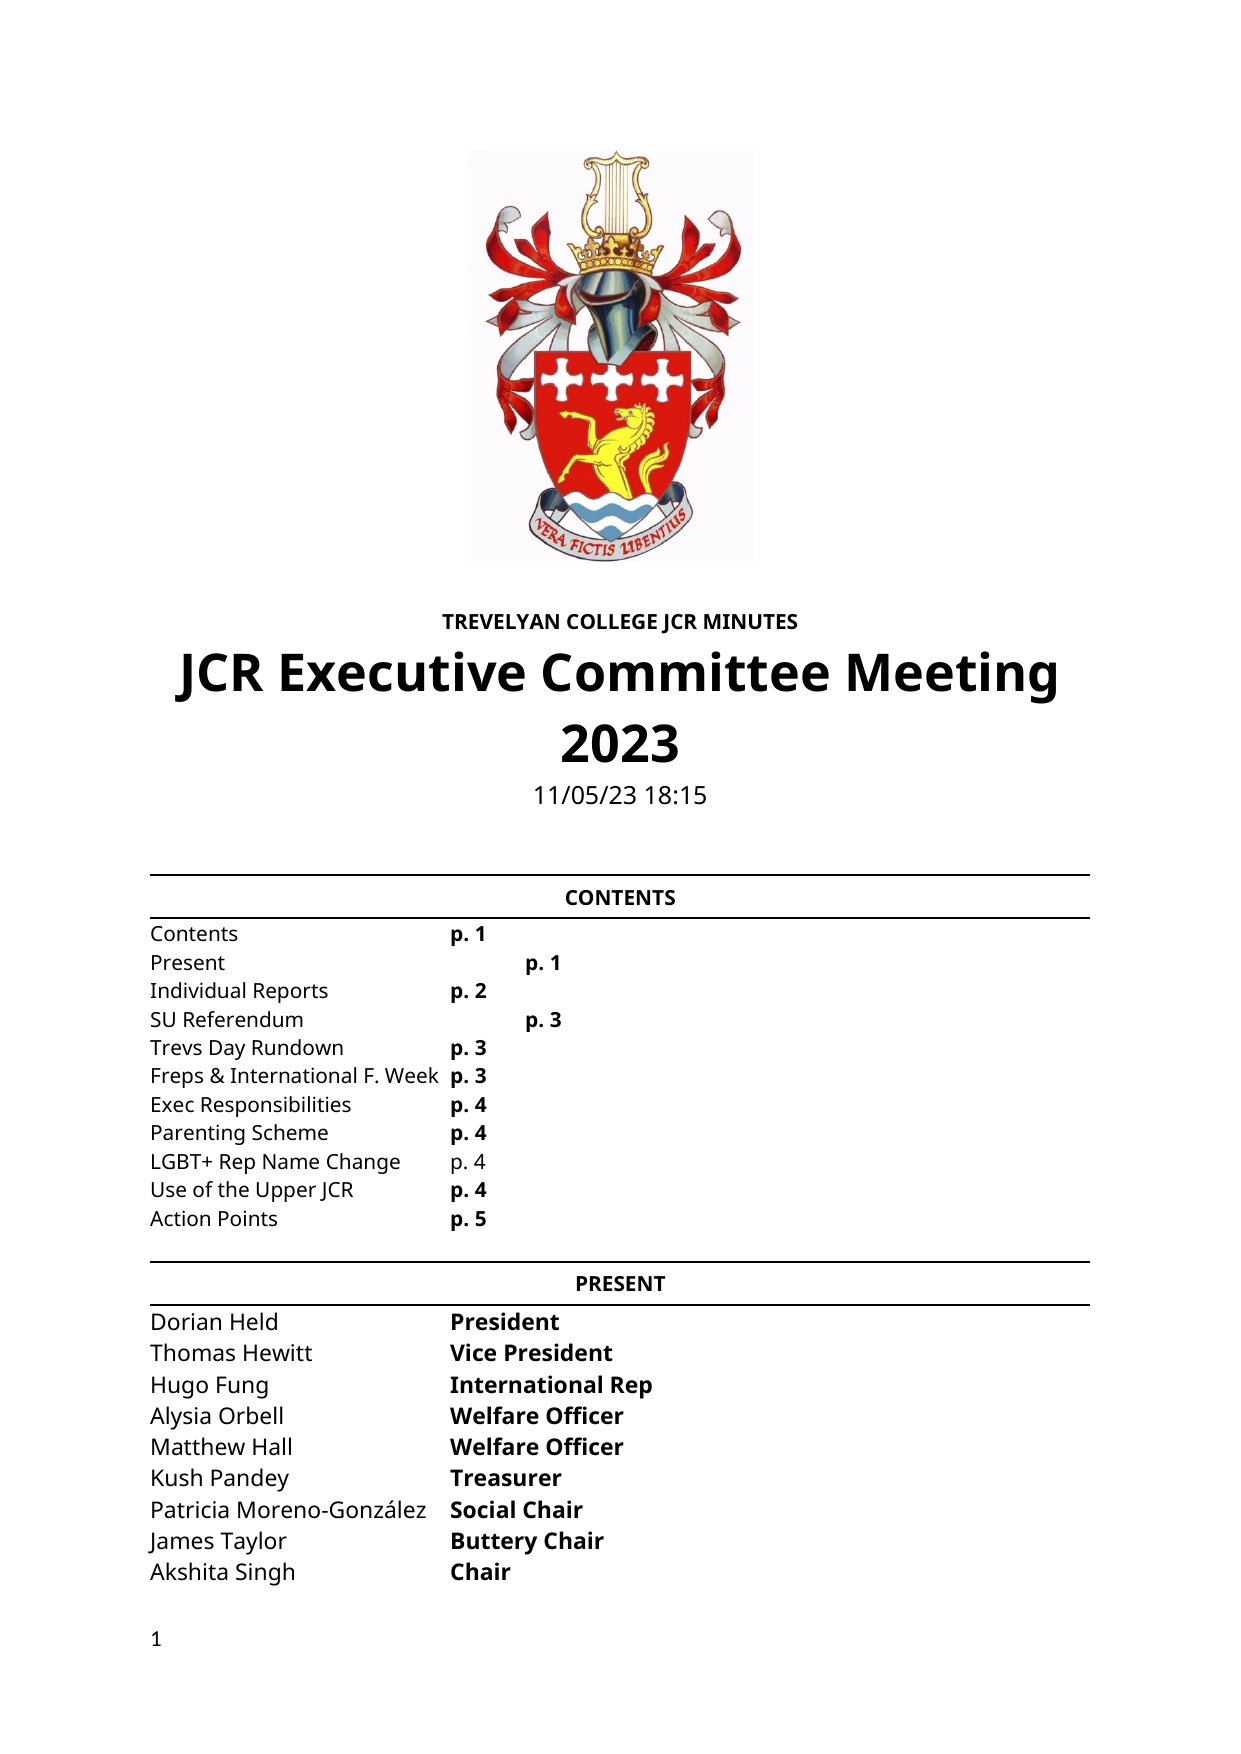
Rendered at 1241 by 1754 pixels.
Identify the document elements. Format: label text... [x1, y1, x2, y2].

text Use of the Upper JCR p. 4 [150, 1175, 1090, 1204]
text Individual Reports p. 2 [150, 976, 1090, 1005]
text Action Points p. 5 [150, 1204, 1090, 1261]
text Akshita Singh Chair [150, 1556, 1090, 1587]
title 11/05/23 18:15 [150, 778, 1090, 812]
text Present p. 1 [150, 948, 1090, 976]
title JCR Executive Committee Meeting 2023 [150, 636, 1090, 778]
text Matthew Hall Welfare Officer [150, 1431, 1090, 1462]
text Kush Pandey Treasurer [150, 1462, 1090, 1493]
text Contents p. 1 [150, 919, 1090, 948]
text James Taylor Buttery Chair [150, 1525, 1090, 1556]
text Alysia Orbell Welfare Officer [150, 1400, 1090, 1431]
text Trevs Day Rundown p. 3 [150, 1033, 1090, 1062]
text Freps & International F. Week p. 3 [150, 1062, 1090, 1090]
text Hugo Fung International Rep [150, 1368, 1090, 1400]
text LGBT+ Rep Name Change p. 4 [150, 1147, 1090, 1175]
text PRESENT [150, 1263, 1090, 1304]
text SU Referendum p. 3 [150, 1005, 1090, 1033]
text CONTENTS [150, 876, 1090, 917]
title TREVELYAN COLLEGE JCR MINUTES [150, 607, 1090, 636]
text Parenting Scheme p. 4 [150, 1118, 1090, 1147]
text Patricia Moreno-González Social Chair [150, 1493, 1090, 1525]
text Thomas Hewitt Vice President [150, 1337, 1090, 1368]
text Exec Responsibilities p. 4 [150, 1090, 1090, 1118]
text Dorian Held President [150, 1306, 1090, 1337]
picture [466, 150, 755, 562]
